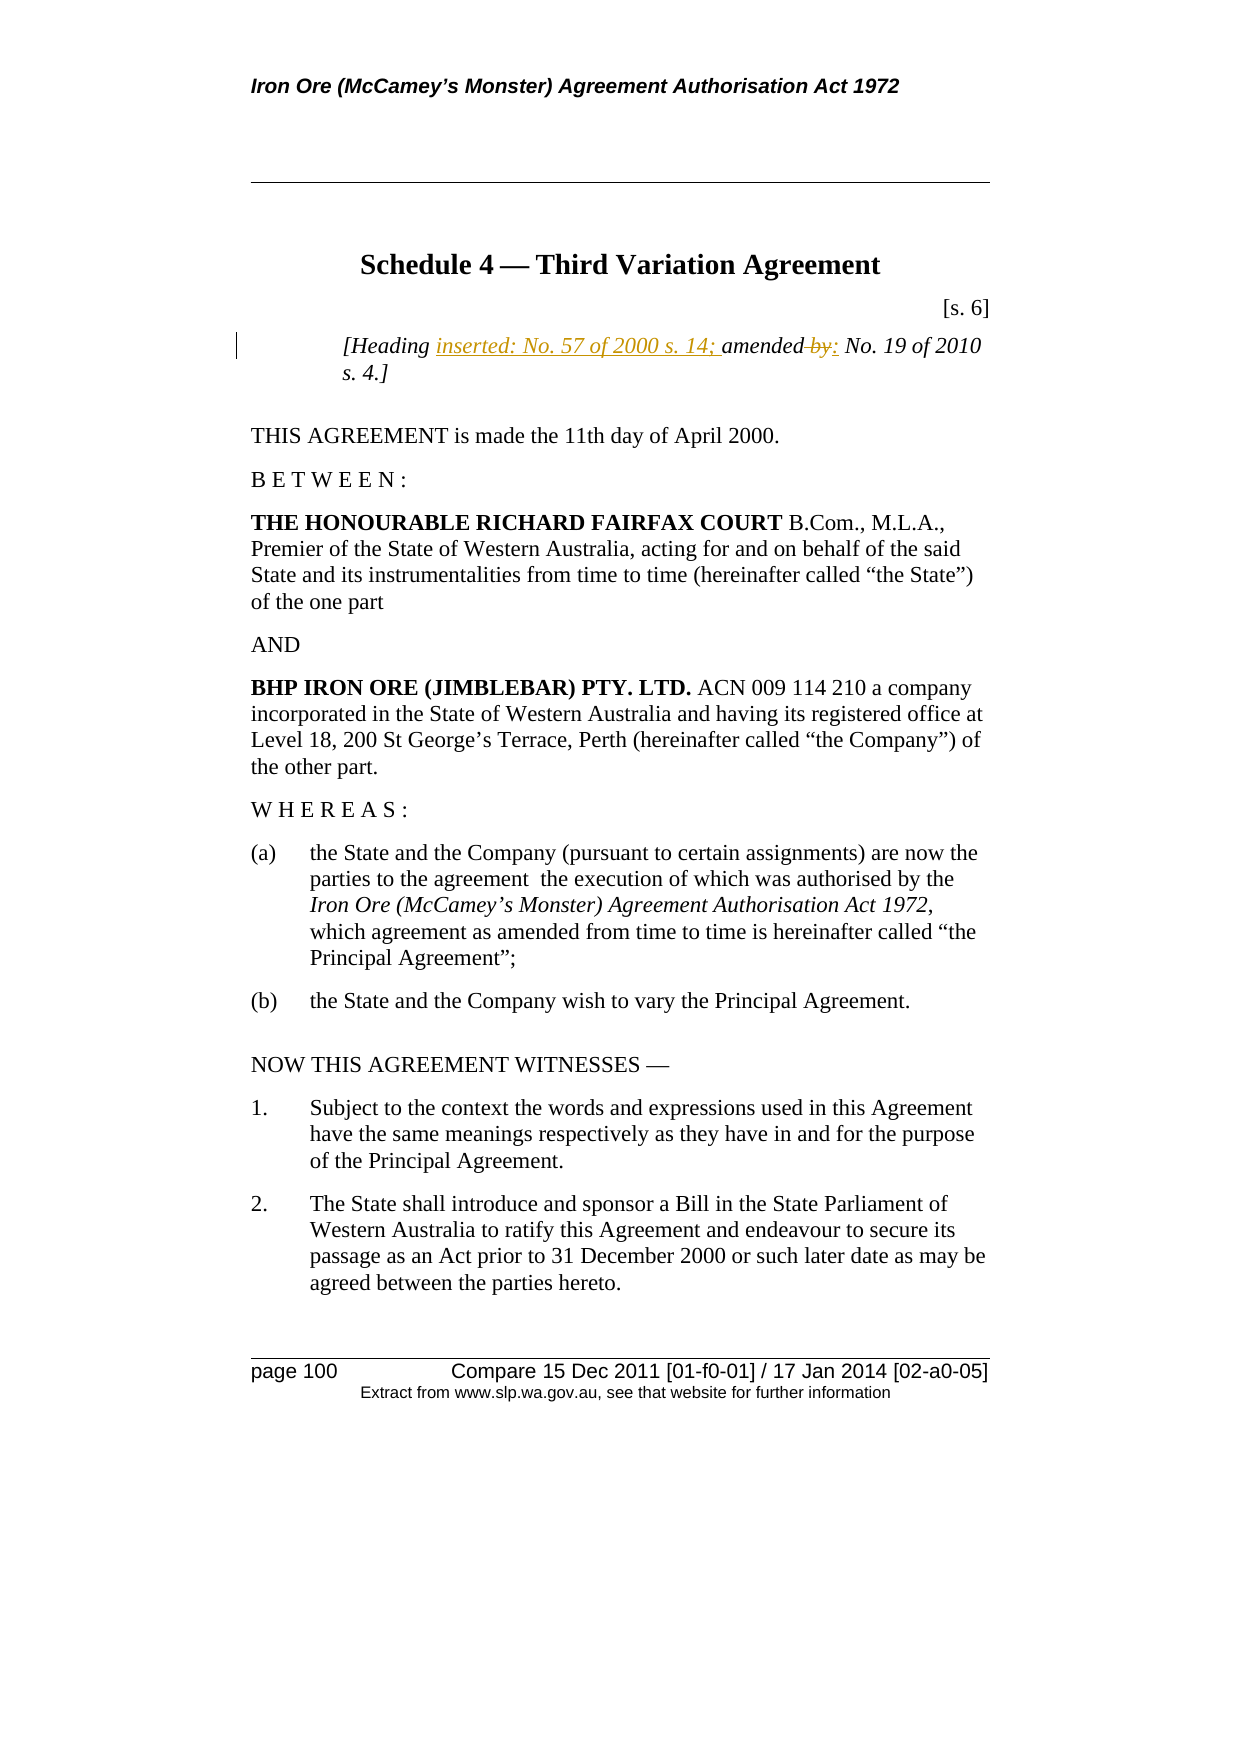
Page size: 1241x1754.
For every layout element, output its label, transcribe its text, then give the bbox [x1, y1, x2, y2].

text NOW THIS AGREEMENT WITNESSES — [251, 1051, 990, 1077]
text W H E R E A S : [251, 796, 990, 822]
text B E T W E E N : [251, 466, 990, 492]
text 2. The State shall introduce and sponsor a Bill in the State Parliament of Western Australia to ratify this Agreement and endeavour to secure its passage as an Act prior to 31 December 2000 or such later date as may be agreed between the parties hereto. [251, 1190, 990, 1295]
text BHP IRON ORE (JIMBLEBAR) PTY. LTD. ACN 009 114 210 a company incorporated in the State of Western Australia and having its registered office at Level 18, 200 St George’s Terrace, Perth (hereinafter called “the Company”) of the other part. [251, 674, 990, 779]
text (a) the State and the Company (pursuant to certain assignments) are now the parties to the agreement the execution of which was authorised by the Iron Ore (McCamey’s Monster) Agreement Authorisation Act 1972, which agreement as amended from time to time is hereinafter called “the Principal Agreement”; [251, 839, 990, 971]
text THE HONOURABLE RICHARD FAIRFAX COURT B.Com., M.L.A., Premier of the State of Western Australia, acting for and on behalf of the said State and its instrumentalities from time to time (hereinafter called “the State”) of the one part [251, 509, 990, 614]
text 1. Subject to the context the words and expressions used in this Agreement have the same meanings respectively as they have in and for the purpose of the Principal Agreement. [251, 1094, 990, 1173]
text AND [251, 631, 990, 657]
text [s. 6] [251, 293, 990, 320]
text THIS AGREEMENT is made the 11th day of April 2000. [251, 423, 990, 449]
subtitle Schedule 4 — Third Variation Agreement [251, 247, 990, 281]
subtitle [Heading amended No. 19 of 2010 s. 4.] [251, 332, 990, 385]
text (b) the State and the Company wish to vary the Principal Agreement. [251, 987, 990, 1014]
